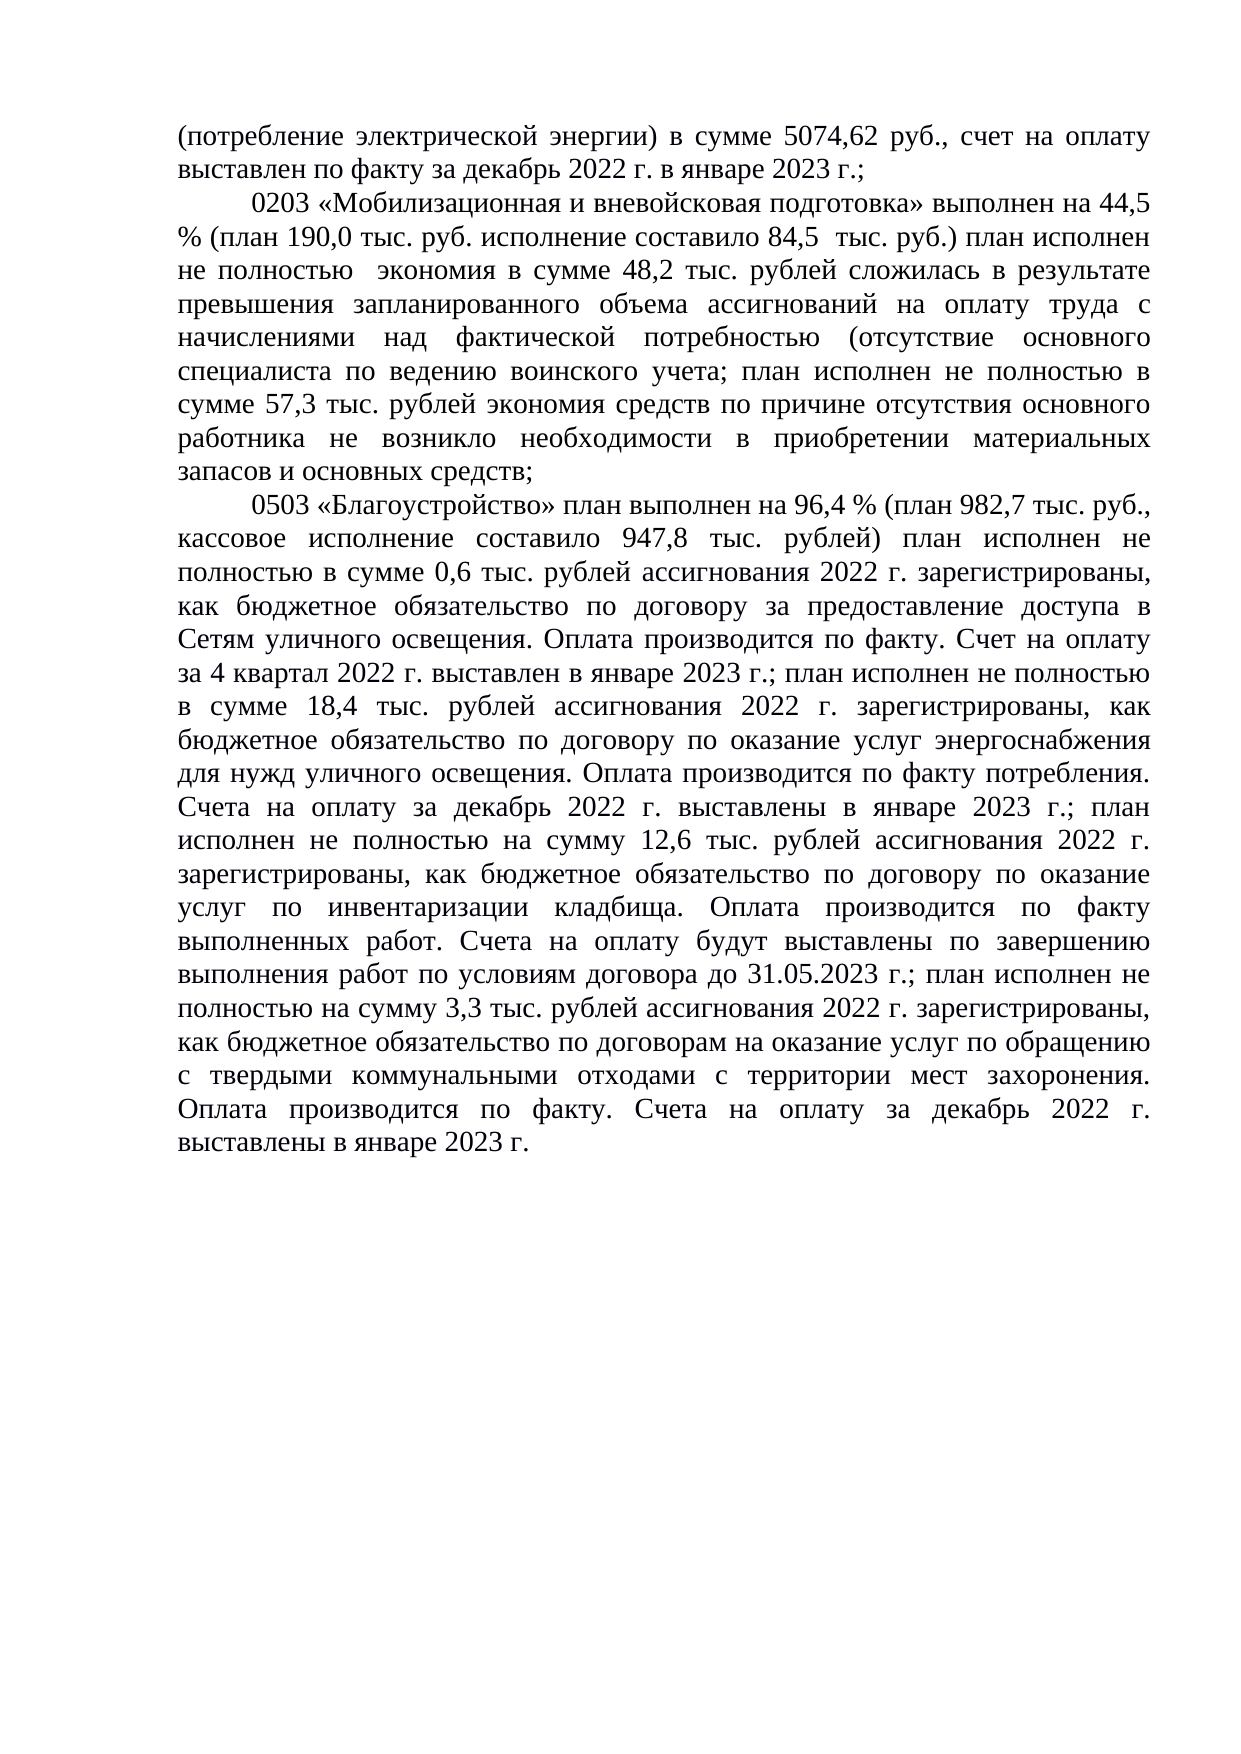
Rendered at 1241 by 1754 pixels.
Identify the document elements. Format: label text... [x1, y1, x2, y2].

text 0203 «Мобилизационная и вневойсковая подготовка» выполнен на 44,5 % (план 190,0 тыс. руб. исполнение составило 84,5 тыс. руб.) план исполнен не полностью экономия в сумме 48,2 тыс. рублей сложилась в результате превышения запланированного объема ассигнований на оплату труда с начислениями над фактической потребностью (отсутствие основного специалиста по ведению воинского учета; план исполнен не полностью в сумме 57,3 тыс. рублей экономия средств по причине отсутствия основного работника не возникло необходимости в приобретении материальных запасов и основных средств; [177, 185, 1152, 487]
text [177, 118, 1152, 185]
text 0503 «Благоустройство» план выполнен на 96,4 % (план 982,7 тыс. руб., кассовое исполнение составило 947,8 тыс. рублей) план исполнен не полностью в сумме 0,6 тыс. рублей ассигнования 2022 г. зарегистрированы, как бюджетное обязательство по договору за предоставление доступа в Сетям уличного освещения. Оплата производится по факту. Счет на оплату за 4 квартал 2022 г. выставлен в январе 2023 г.; план исполнен не полностью в сумме 18,4 тыс. рублей ассигнования 2022 г. зарегистрированы, как бюджетное обязательство по договору по оказание услуг энергоснабжения для нужд уличного освещения. Оплата производится по факту потребления. Счета на оплату за декабрь 2022 г. выставлены в январе 2023 г.; план исполнен не полностью на сумму 12,6 тыс. рублей ассигнования 2022 г. зарегистрированы, как бюджетное обязательство по договору по оказание услуг по инвентаризации кладбища. Оплата производится по факту выполненных работ. Счета на оплату будут выставлены по завершению выполнения работ по условиям договора до 31.05.2023 г.; план исполнен не полностью на сумму 3,3 тыс. рублей ассигнования 2022 г. зарегистрированы, как бюджетное обязательство по договорам на оказание услуг по обращению с твердыми коммунальными отходами с территории мест захоронения. Оплата производится по факту. Счета на оплату за декабрь 2022 г. выставлены в январе 2023 г. [177, 487, 1152, 1158]
